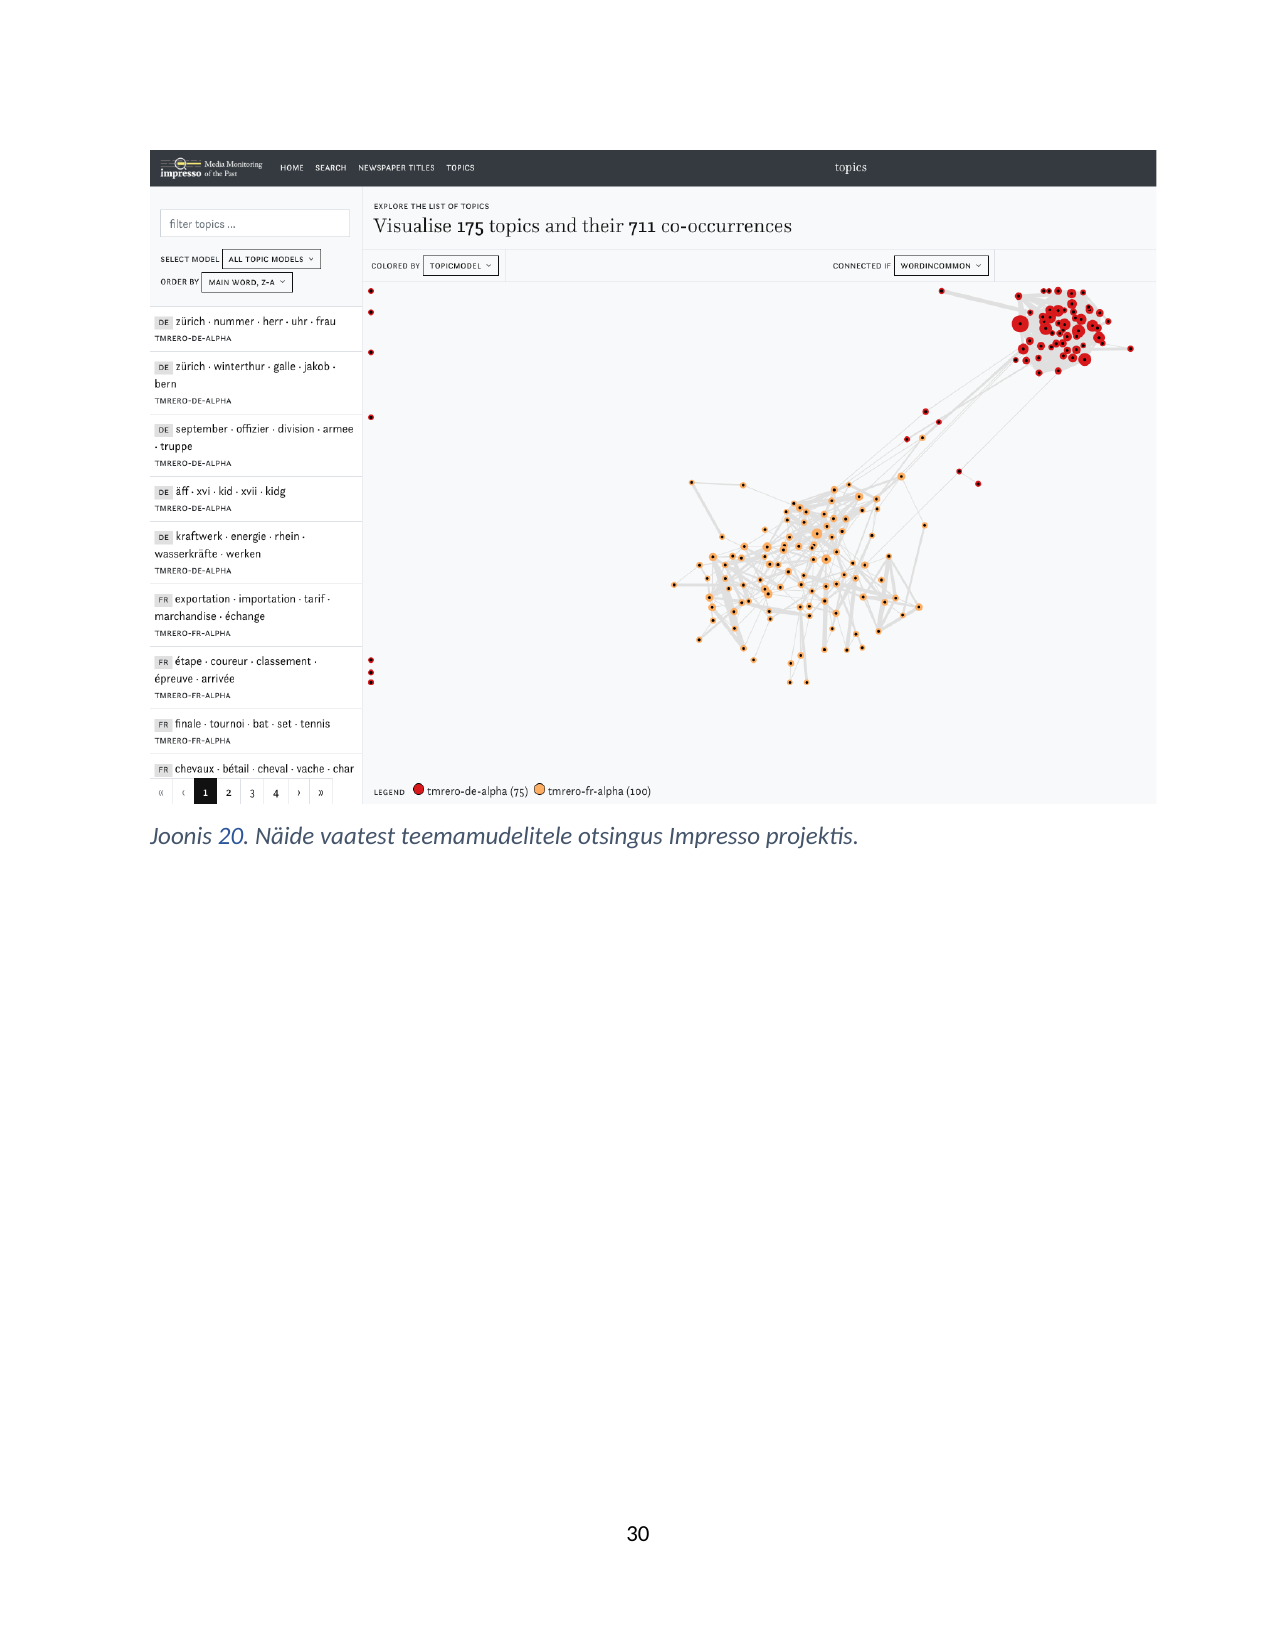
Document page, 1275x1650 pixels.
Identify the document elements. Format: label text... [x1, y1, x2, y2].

picture [150, 150, 1157, 804]
text Joonis 20. Näide vaatest teemamudelitele otsingus Impresso projektis. [150, 820, 1125, 851]
